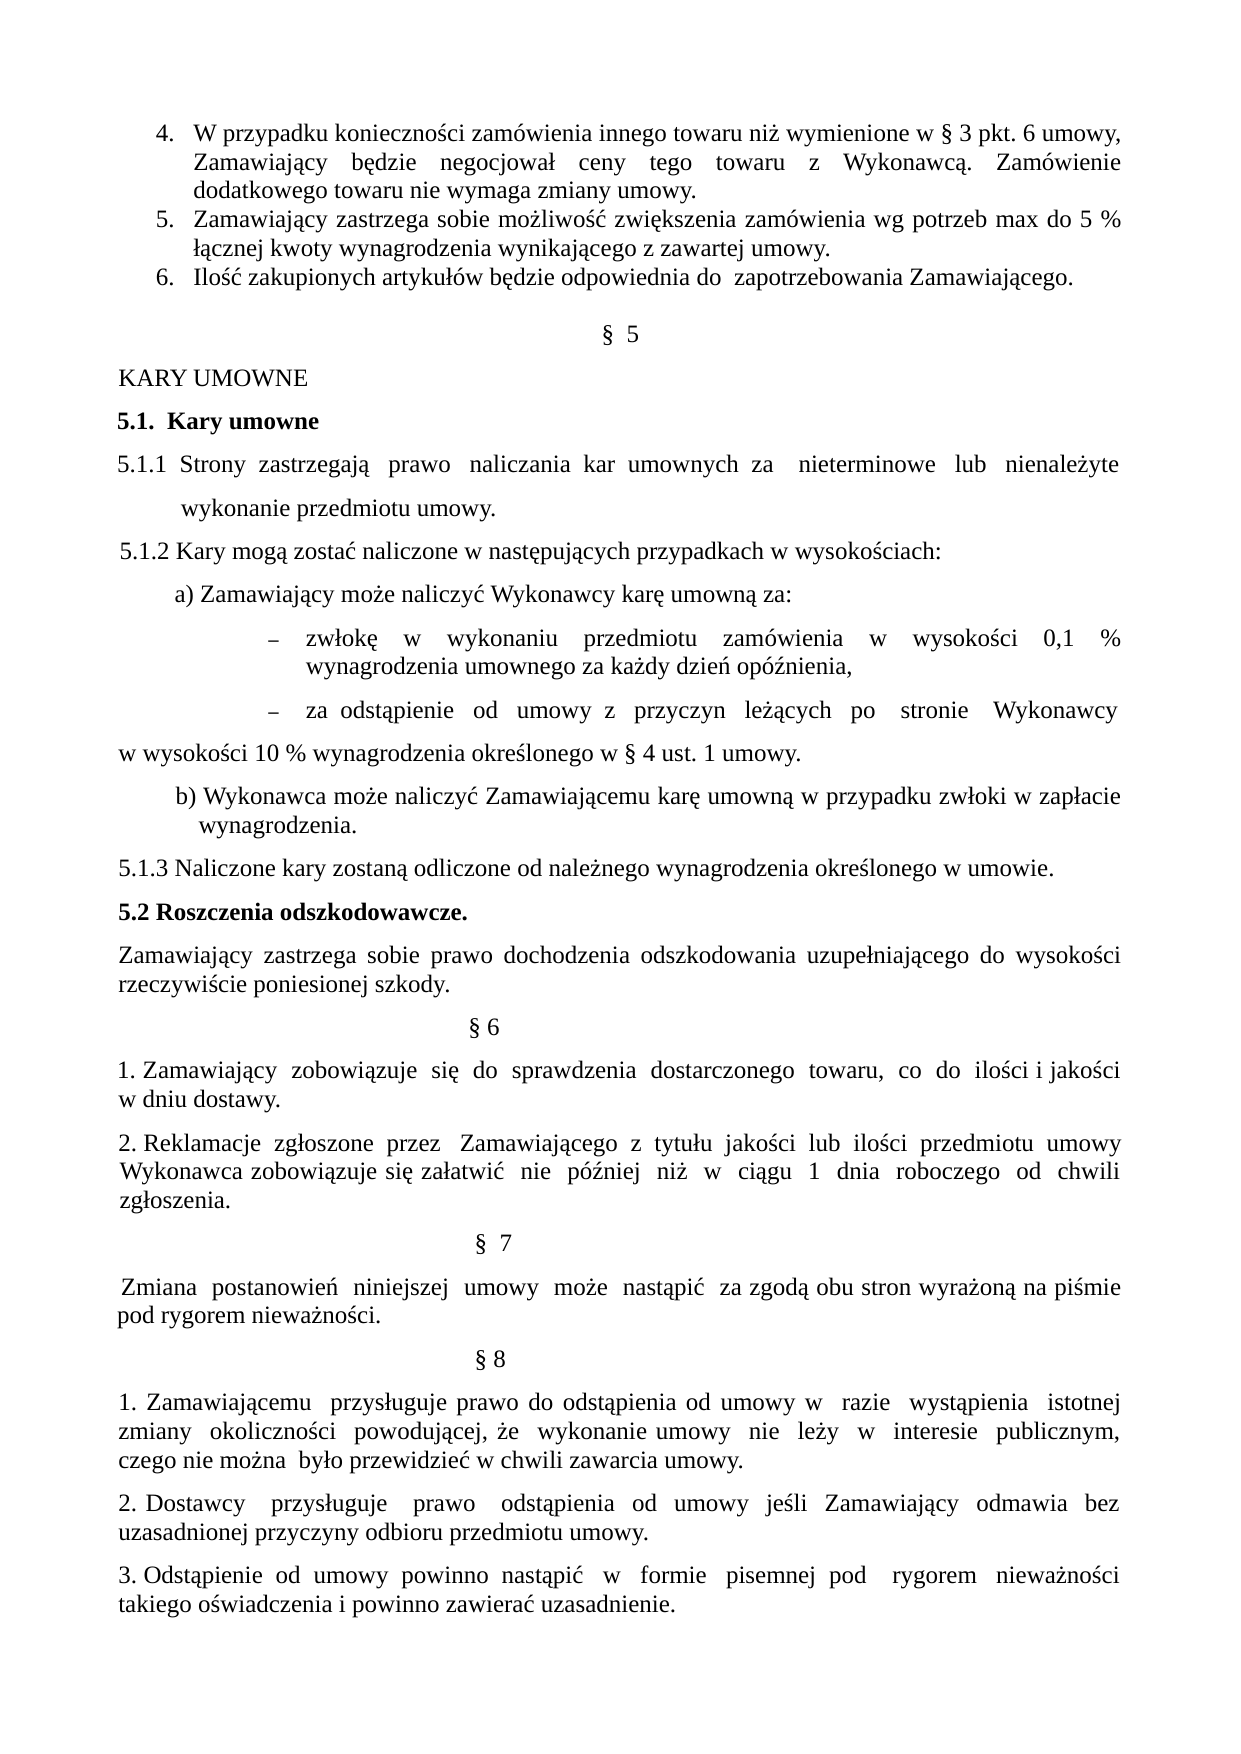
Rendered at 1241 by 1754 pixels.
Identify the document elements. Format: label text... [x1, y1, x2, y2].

text 2. Reklamacje zgłoszone przez Zamawiającego z tytułu jakości lub ilości przedmiotu umowy Wykonawca zobowiązuje się załatwić nie później niż w ciągu 1 dnia roboczego od chwili zgłoszenia. [118, 1128, 1122, 1214]
text 5.1.3 Naliczone kary zostaną odliczone od należnego wynagrodzenia określonego w umowie. [118, 853, 1122, 882]
text 5.1. Kary umowne [117, 406, 1122, 435]
text § 8 [118, 1344, 1122, 1373]
text § 5 [118, 319, 1122, 348]
text Zamawiający zastrzega sobie prawo dochodzenia odszkodowania uzupełniającego do wysokości rzeczywiście poniesionej szkody. [118, 940, 1122, 998]
text 5.2 Roszczenia odszkodowawcze. [117, 897, 1122, 926]
text KARY UMOWNE [118, 363, 1122, 391]
text a) Zamawiający może naliczyć Wykonawcy karę umowną za: [118, 579, 1122, 608]
list za odstąpienie od umowy z przyczyn leżących po stronie Wykonawcy [268, 695, 1122, 723]
text 1. Zamawiający zobowiązuje się do sprawdzenia dostarczonego towaru, co do ilości i jakości w dniu dostawy. [117, 1056, 1122, 1113]
text § 7 [118, 1228, 1122, 1257]
list Ilość zakupionych artykułów będzie odpowiednia do zapotrzebowania Zamawiającego. [156, 262, 1122, 291]
text Zmiana postanowień niniejszej umowy może nastąpić za zgodą obu stron wyrażoną na piśmie pod rygorem nieważności. [117, 1272, 1122, 1329]
text 5.1.1 Strony zastrzegają prawo naliczania kar umownych za nieterminowe lub nienależyte [117, 449, 1122, 478]
text 1. Zamawiającemu przysługuje prawo do odstąpienia od umowy w razie wystąpienia istotnej zmiany okoliczności powodującej, że wykonanie umowy nie leży w interesie publicznym, czego nie można było przewidzieć w chwili zawarcia umowy. [118, 1387, 1122, 1473]
text 2. Dostawcy przysługuje prawo odstąpienia od umowy jeśli Zamawiający odmawia bez uzasadnionej przyczyny odbioru przedmiotu umowy. [118, 1488, 1122, 1546]
text 5.1.2 Kary mogą zostać naliczone w następujących przypadkach w wysokościach: [119, 536, 1122, 565]
text § 6 [118, 1012, 1122, 1041]
text wykonanie przedmiotu umowy. [118, 493, 1122, 521]
list zwłokę w wykonaniu przedmiotu zamówienia w wysokości 0,1 % wynagrodzenia umownego za każdy dzień opóźnienia, [268, 623, 1122, 680]
list W przypadku konieczności zamówienia innego towaru niż wymienione w § 3 pkt. 6 umowy, Zamawiający będzie negocjował ceny tego towaru z Wykonawcą. Zamówienie dodatkowego towaru nie wymaga zmiany umowy. [156, 118, 1122, 204]
text w wysokości 10 % wynagrodzenia określonego w § 4 ust. 1 umowy. [118, 738, 1122, 767]
list Zamawiający zastrzega sobie możliwość zwiększenia zamówienia wg potrzeb max do 5 % łącznej kwoty wynagrodzenia wynikającego z zawartej umowy. [156, 204, 1122, 262]
text 3. Odstąpienie od umowy powinno nastąpić w formie pisemnej pod rygorem nieważności takiego oświadczenia i powinno zawierać uzasadnienie. [118, 1560, 1122, 1618]
text b) Wykonawca może naliczyć Zamawiającemu karę umowną w przypadku zwłoki w zapłacie wynagrodzenia. [118, 781, 1122, 839]
